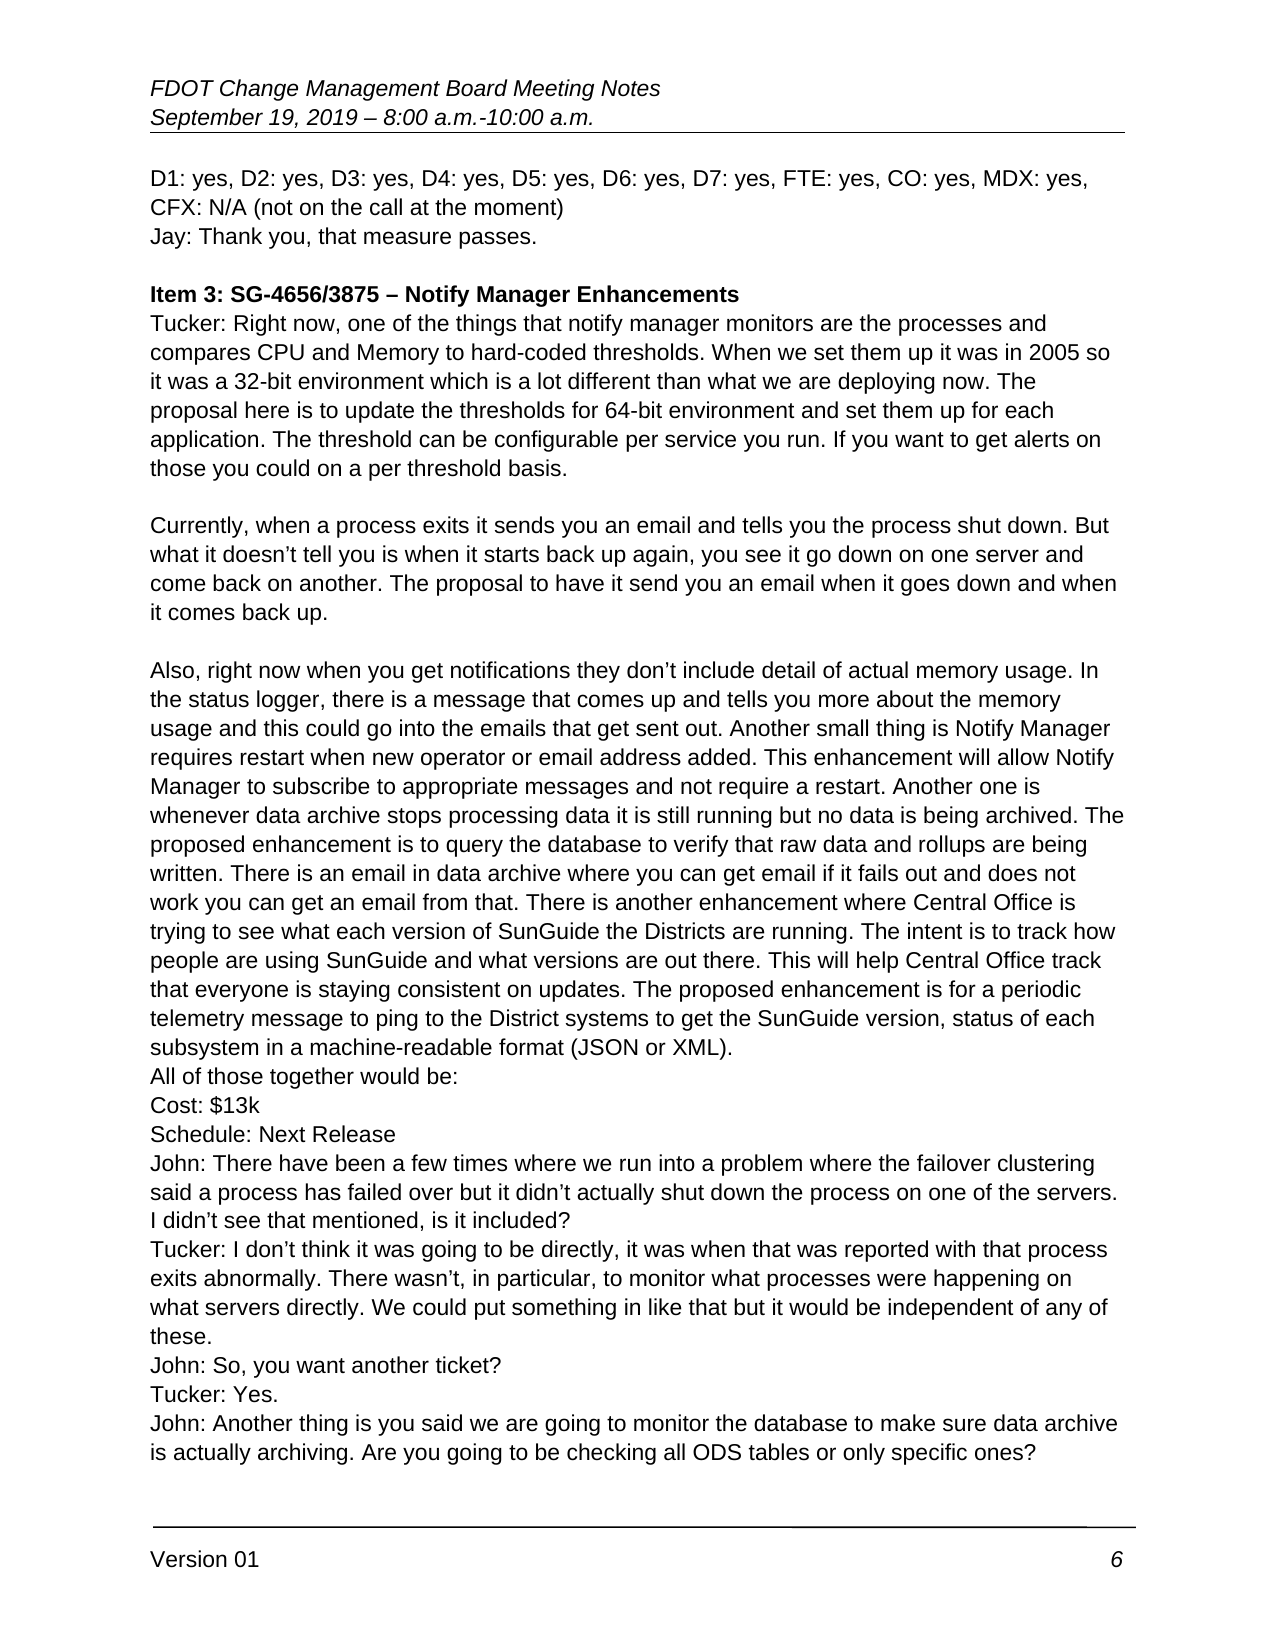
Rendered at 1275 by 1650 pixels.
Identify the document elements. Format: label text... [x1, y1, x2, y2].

text Item 3: SG-4656/3875 – Notify Manager Enhancements [150, 281, 1125, 307]
text Cost: $13k [150, 1092, 1125, 1118]
text Tucker: Right now, one of the things that notify manager monitors are the processes and compares CPU and Memory to hard-coded thresholds. When we set them up it was in 2005 so it was a 32-bit environment which is a lot different than what we are deploying now. The proposal here is to update the thresholds for 64-bit environment and set them up for each application. The threshold can be configurable per service you run. If you want to get alerts on those you could on a per threshold basis. [150, 310, 1125, 481]
text Tucker: Yes. [150, 1381, 1125, 1408]
text John: Another thing is you said we are going to monitor the database to make sure data archive is actually archiving. Are you going to be checking all ODS tables or only specific ones? [150, 1410, 1125, 1466]
text Jay: Thank you, that measure passes. [150, 223, 1125, 249]
text John: So, you want another ticket? [150, 1352, 1125, 1379]
text D1: yes, D2: yes, D3: yes, D4: yes, D5: yes, D6: yes, D7: yes, FTE: yes, CO: yes, MDX: yes, CFX: N/A (not on the call at the moment) [150, 165, 1125, 220]
text Currently, when a process exits it sends you an email and tells you the process shut down. But what it doesn’t tell you is when it starts back up again, you see it go down on one server and come back on another. The proposal to have it send you an email when it goes down and when it comes back up. [150, 512, 1125, 626]
text All of those together would be: [150, 1063, 1125, 1089]
text John: There have been a few times where we run into a problem where the failover clustering said a process has failed over but it didn’t actually shut down the process on one of the servers. I didn’t see that mentioned, is it included? [150, 1149, 1125, 1234]
text Schedule: Next Release [150, 1121, 1125, 1147]
text Also, right now when you get notifications they don’t include detail of actual memory usage. In the status logger, there is a message that comes up and tells you more about the memory usage and this could go into the emails that get sent out. Another small thing is Notify Manager requires restart when new operator or email address added. This enhancement will allow Notify Manager to subscribe to appropriate messages and not require a restart. Another one is whenever data archive stops processing data it is still running but no data is being archived. The proposed enhancement is to query the database to verify that raw data and rollups are being written. There is an email in data archive where you can get email if it fails out and does not work you can get an email from that. There is another enhancement where Central Office is trying to see what each version of SunGuide the Districts are running. The intent is to track how people are using SunGuide and what versions are out there. This will help Central Office track that everyone is staying consistent on updates. The proposed enhancement is for a periodic telemetry message to ping to the District systems to get the SunGuide version, status of each subsystem in a machine-readable format (JSON or XML). [150, 657, 1125, 1060]
text Tucker: I don’t think it was going to be directly, it was when that was reported with that process exits abnormally. There wasn’t, in particular, to monitor what processes were happening on what servers directly. We could put something in like that but it would be independent of any of these. [150, 1236, 1125, 1350]
